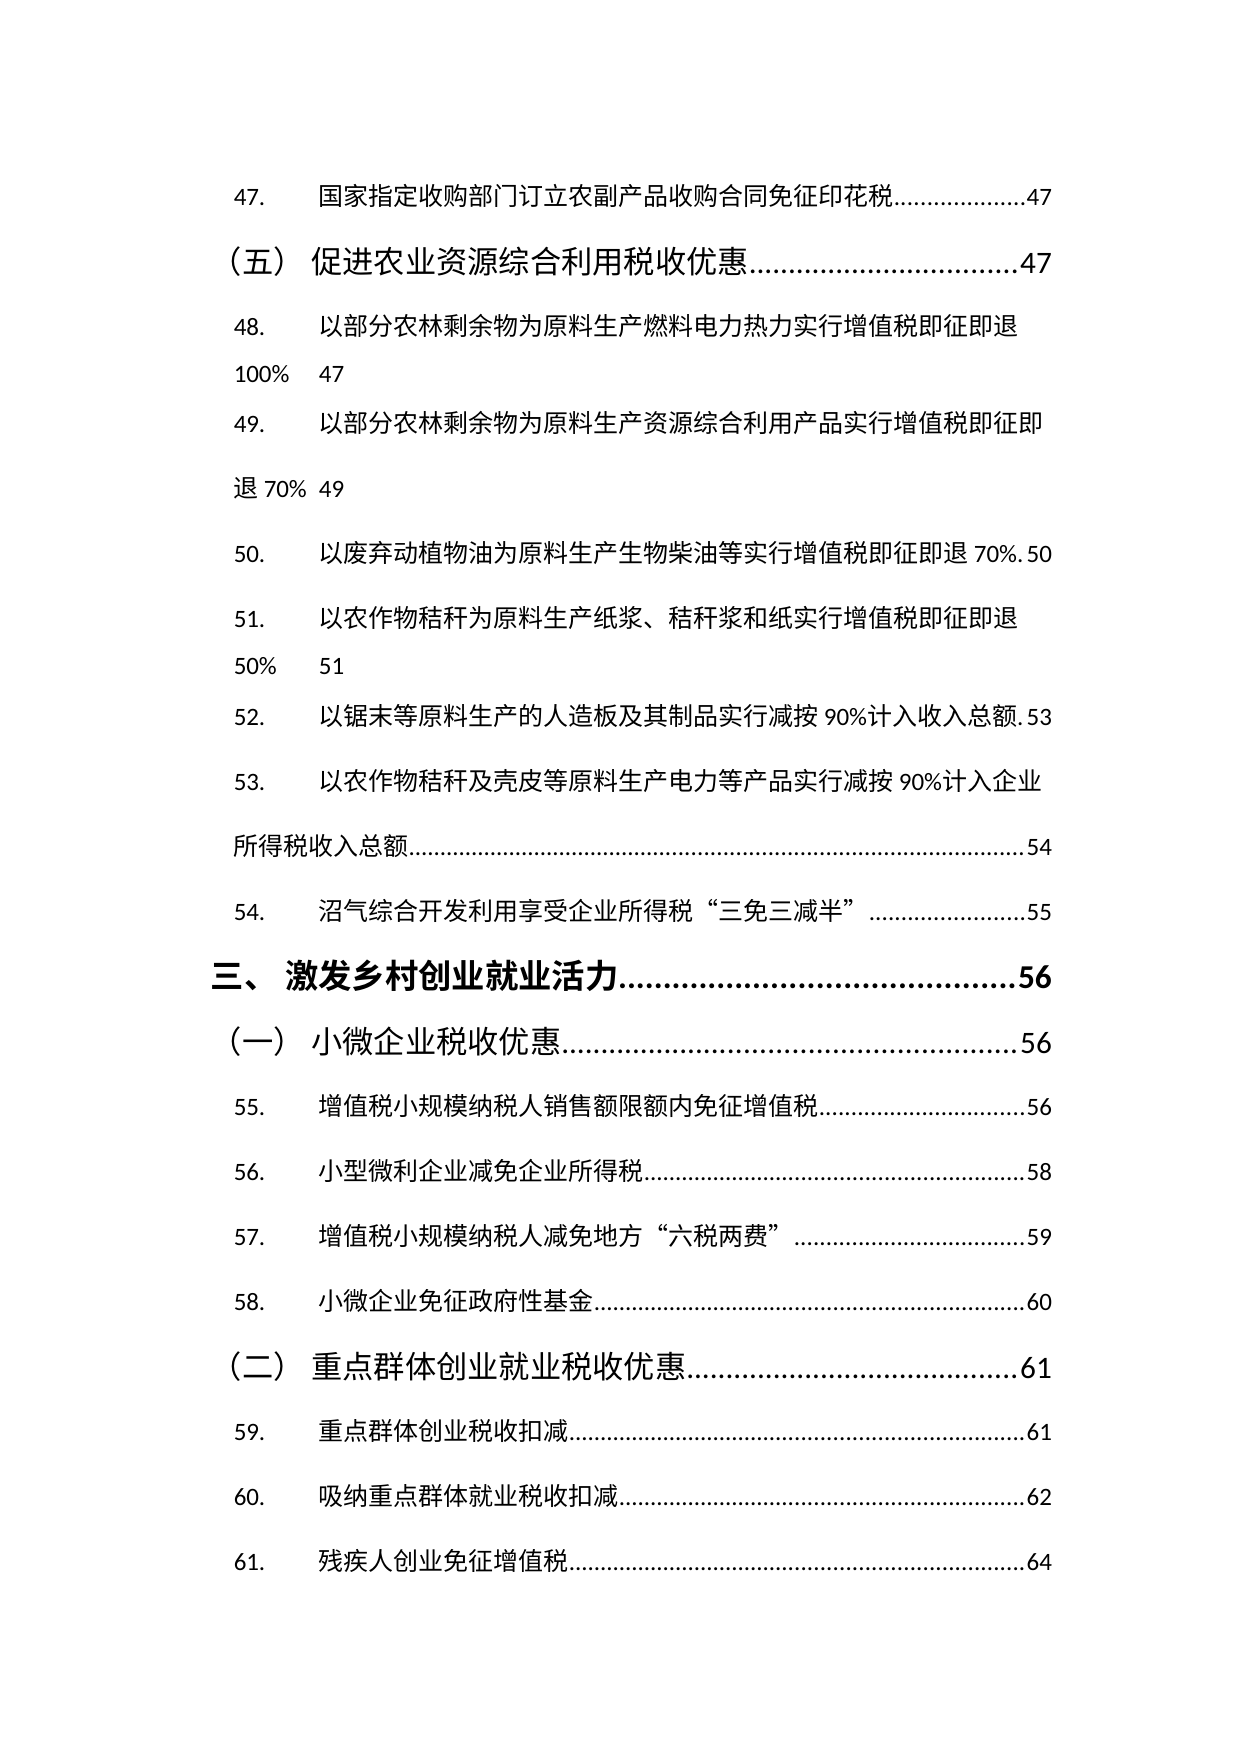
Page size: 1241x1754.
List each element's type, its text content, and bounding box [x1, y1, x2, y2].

text 47. 国家指定收购部门订立农副产品收购合同免征印花税 47 [233, 162, 1053, 227]
text 54. 沼气综合开发利用享受企业所得税“三免三减半” 55 [233, 877, 1053, 942]
text 59. 重点群体创业税收扣减 61 [233, 1397, 1053, 1462]
text 49. 以部分农林剩余物为原料生产资源综合利用产品实行增值税即征即退70% 49 [233, 389, 1053, 519]
text 51. 以农作物秸秆为原料生产纸浆、秸秆浆和纸实行增值税即征即退50% 51 [233, 584, 1053, 682]
text 60. 吸纳重点群体就业税收扣减 62 [233, 1462, 1053, 1527]
text 52. 以锯末等原料生产的人造板及其制品实行减按90%计入收入总额 53 [233, 682, 1053, 747]
text 58. 小微企业免征政府性基金 60 [233, 1267, 1053, 1332]
text 56. 小型微利企业减免企业所得税 58 [233, 1137, 1053, 1202]
text 53. 以农作物秸秆及壳皮等原料生产电力等产品实行减按90%计入企业所得税收入总额 54 [233, 747, 1053, 877]
text （二） 重点群体创业就业税收优惠 61 [211, 1332, 1053, 1397]
text 61. 残疾人创业免征增值税 64 [233, 1527, 1053, 1592]
text （一） 小微企业税收优惠 56 [211, 1007, 1053, 1072]
text 三、 激发乡村创业就业活力 56 [211, 942, 1053, 1007]
text （五） 促进农业资源综合利用税收优惠 47 [211, 227, 1053, 292]
text 57. 增值税小规模纳税人减免地方“六税两费” 59 [233, 1202, 1053, 1267]
text 48. 以部分农林剩余物为原料生产燃料电力热力实行增值税即征即退100% 47 [233, 292, 1053, 389]
text 50. 以废弃动植物油为原料生产生物柴油等实行增值税即征即退70% 50 [233, 519, 1053, 584]
text 55. 增值税小规模纳税人销售额限额内免征增值税 56 [233, 1072, 1053, 1137]
